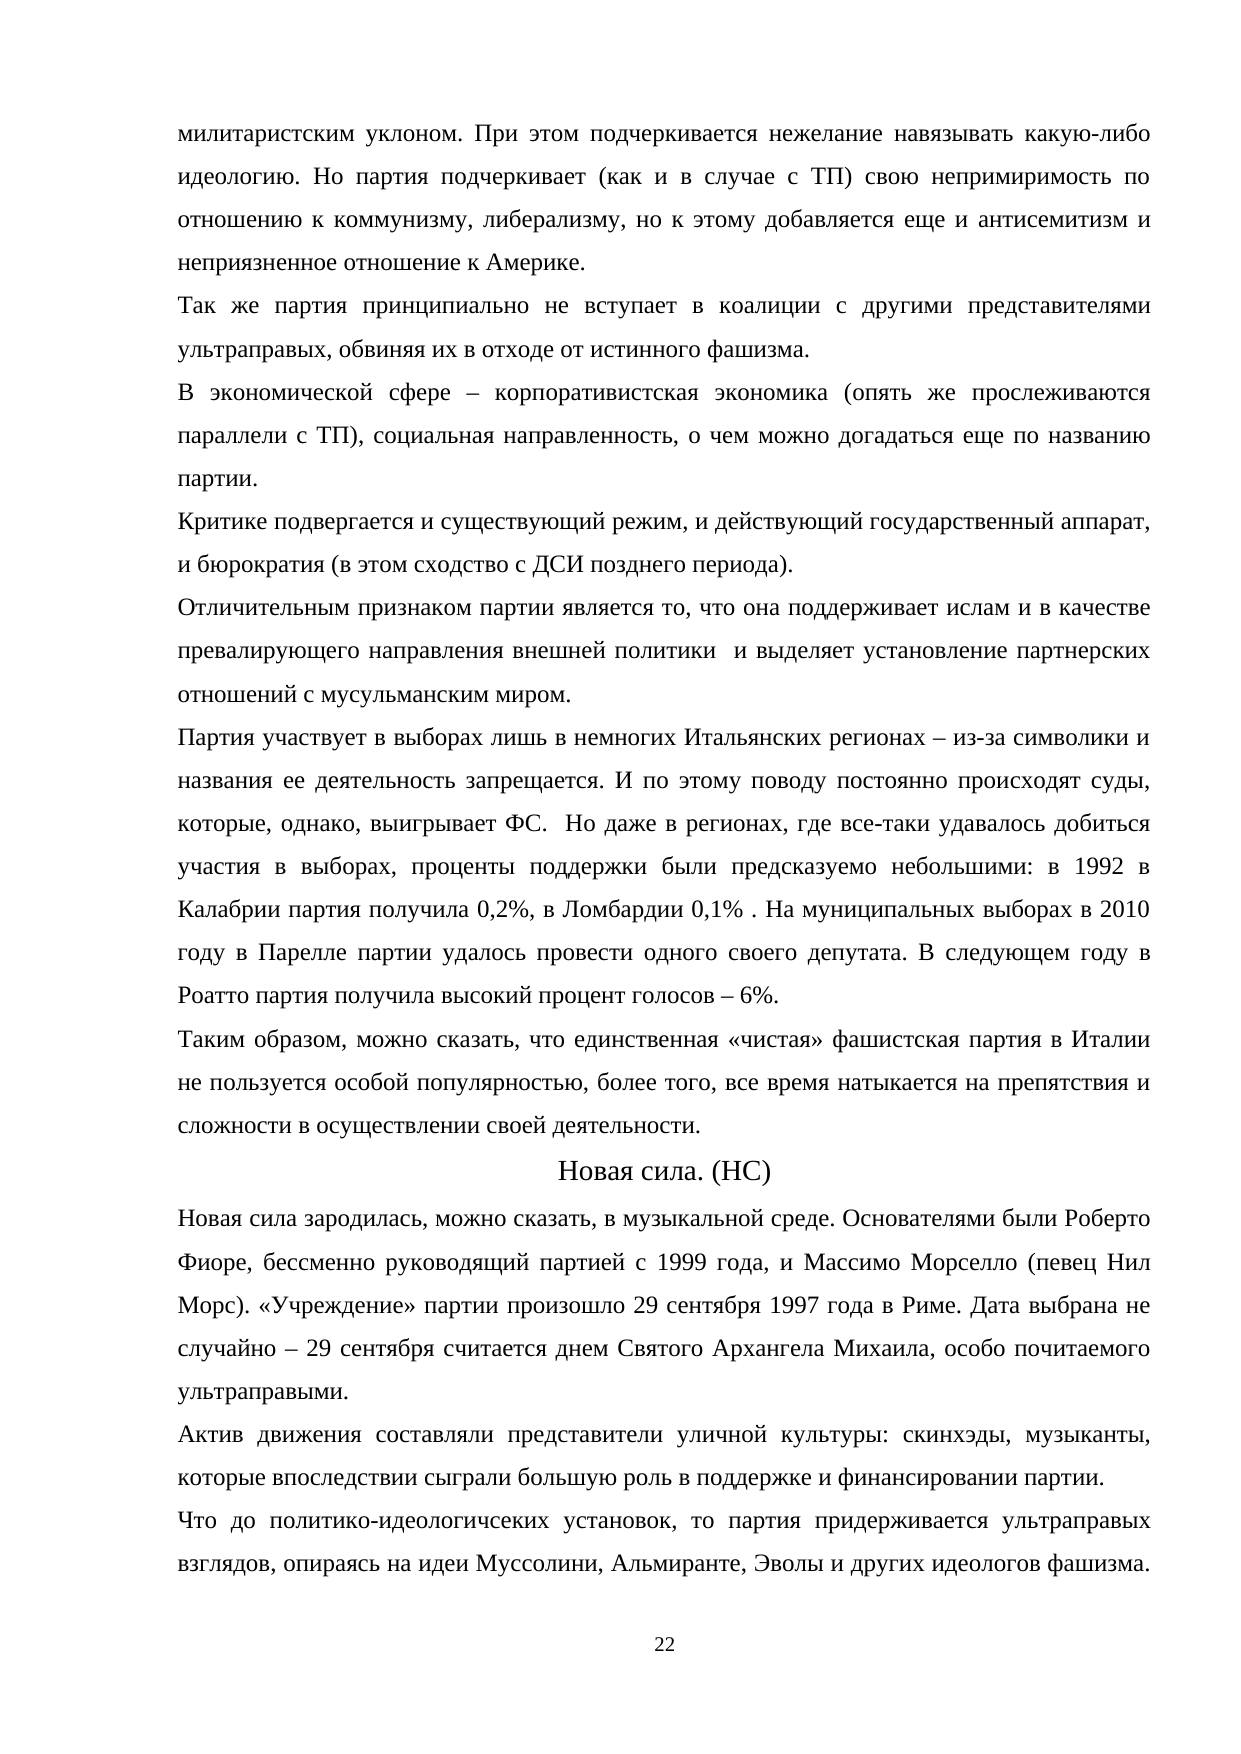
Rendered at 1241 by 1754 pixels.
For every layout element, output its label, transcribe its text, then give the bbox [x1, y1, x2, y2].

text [177, 1505, 1152, 1577]
text Отличительным признаком партии является то, что она поддерживает ислам и в качестве превалирующего направления внешней политики и выделяет установление партнерских отношений с мусульманским миром. [177, 592, 1152, 707]
text В экономической сфере – корпоративистская экономика (опять же прослеживаются параллели с ТП), социальная направленность, о чем можно догадаться еще по названию партии. [177, 377, 1152, 492]
text Таким образом, можно сказать, что единственная «чистая» фашистская партия в Италии не пользуется особой популярностью, более того, все время натыкается на препятствия и сложности в осуществлении своей деятельности. [177, 1024, 1152, 1139]
text Критике подвергается и существующий режим, и действующий государственный аппарат, и бюрократия (в этом сходство с ДСИ позднего периода). [177, 506, 1152, 578]
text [177, 118, 1152, 276]
text Новая сила. (НС) [177, 1153, 1152, 1187]
text Актив движения составляли представители уличной культуры: скинхэды, музыканты, которые впоследствии сыграли большую роль в поддержке и финансировании партии. [177, 1419, 1152, 1491]
text Партия участвует в выборах лишь в немногих Итальянских регионах – из-за символики и названия ее деятельность запрещается. И по этому поводу постоянно происходят суды, которые, однако, выигрывает ФС. Но даже в регионах, где все-таки удавалось добиться участия в выборах, проценты поддержки были предсказуемо небольшими: в 1992 в Калабрии партия получила 0,2%, в Ломбардии 0,1% . На муниципальных выборах в 2010 году в Парелле партии удалось провести одного своего депутата. В следующем году в Роатто партия получила высокий процент голосов – 6%. [177, 722, 1152, 1009]
text Новая сила зародилась, можно сказать, в музыкальной среде. Основателями были Роберто Фиоре, бессменно руководящий партией с 1999 года, и Массимо Морселло (певец Нил Морс). «Учреждение» партии произошло 29 сентября 1997 года в Риме. Дата выбрана не случайно – 29 сентября считается днем Святого Архангела Михаила, особо почитаемого ультраправыми. [177, 1203, 1152, 1405]
text Так же партия принципиально не вступает в коалиции с другими представителями ультраправых, обвиняя их в отходе от истинного фашизма. [177, 291, 1152, 362]
